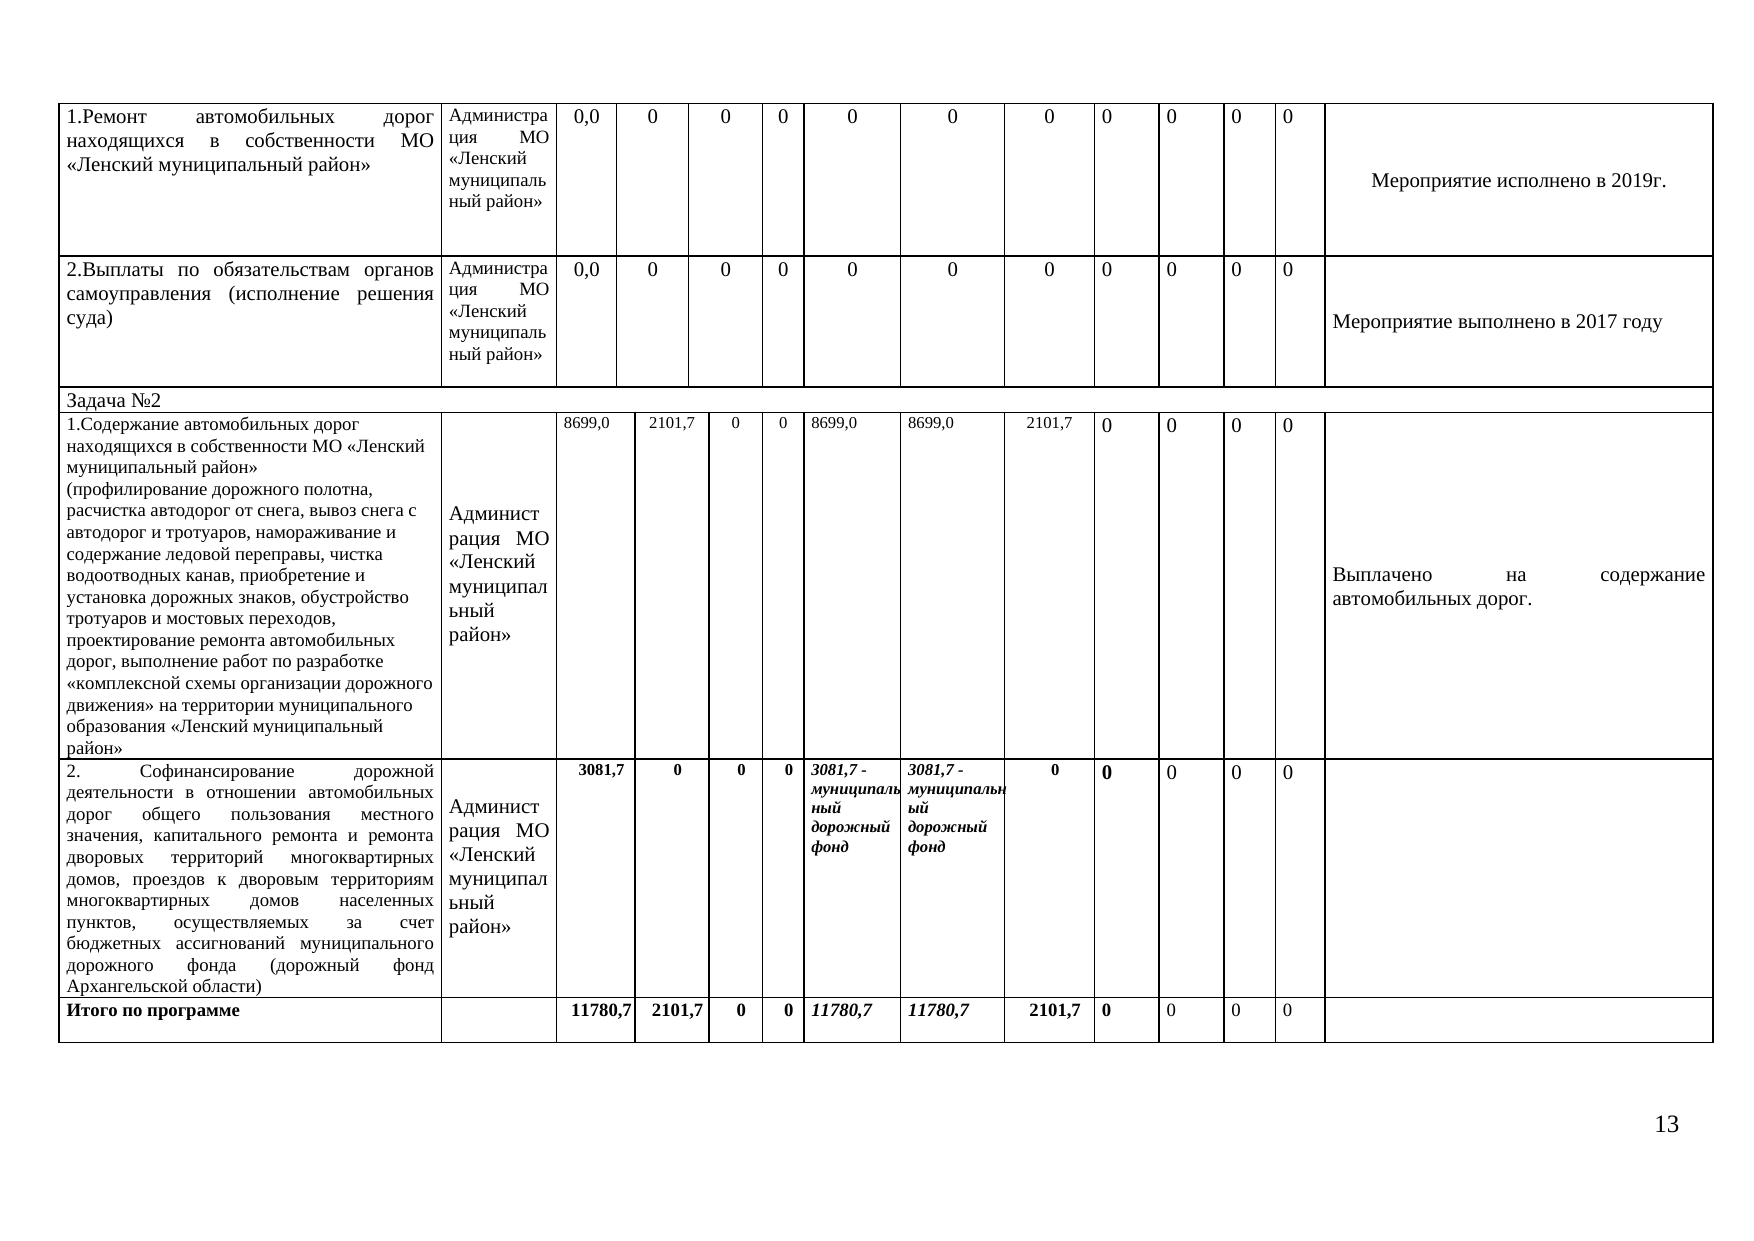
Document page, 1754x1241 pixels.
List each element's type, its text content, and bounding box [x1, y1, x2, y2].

table_cell 3081,7 -муниципальный дорожный фонд [901, 760, 1004, 997]
table_cell 2. Софинансирование дорожной деятельности в отношении автомобильных дорог общего пользования местного значения, капитального ремонта и ремонта дворовых территорий многоквартирных домов, проездов к дворовым территориям многоквартирных домов населенных пунктов, осуществляемых за счет бюджетных ассигнований муниципального дорожного фонда (дорожный фонд Архангельской области) [60, 760, 441, 997]
table_cell 0 [1160, 413, 1223, 758]
table_cell 0 [1095, 413, 1158, 758]
table_cell 0 [1095, 998, 1158, 1042]
table_cell 0 [1276, 760, 1324, 997]
table_cell Администрация МО «Ленский муниципальный район» [442, 104, 556, 255]
table_cell Администрация МО «Ленский муниципальный район» [442, 413, 556, 758]
table_cell 3081,7 [557, 760, 634, 997]
table_cell [442, 998, 556, 1042]
table_cell 0 [710, 413, 762, 758]
table_cell 0 [1160, 998, 1223, 1042]
table_cell [1326, 760, 1712, 997]
table_cell [1326, 998, 1712, 1042]
table_cell 3081,7 -муниципальный дорожный фонд [805, 760, 900, 997]
table_cell 0 [617, 104, 688, 255]
table_cell 0 [1225, 413, 1275, 758]
table_cell 0 [763, 760, 803, 997]
table_cell 2101,7 [636, 413, 708, 758]
table_cell 0 [763, 998, 803, 1042]
table_cell 0 [1276, 998, 1324, 1042]
table_cell 2.Выплаты по обязательствам органов самоуправления (исполнение решения суда) [60, 257, 441, 386]
table_cell 0 [1095, 760, 1158, 997]
table_cell 2101,7 [1005, 413, 1094, 758]
table_cell 0 [1225, 760, 1275, 997]
table_cell 0 [1276, 413, 1324, 758]
table_cell 8699,0 [557, 413, 634, 758]
table_cell 0 [763, 413, 803, 758]
table_cell 0 [1276, 257, 1324, 386]
table_cell 11780,7 [805, 998, 900, 1042]
table_cell 0 [1225, 998, 1275, 1042]
table_cell 0 [710, 760, 762, 997]
table_cell 0 [1160, 257, 1223, 386]
table_cell 0 [763, 104, 803, 255]
table_cell 0 [1005, 760, 1094, 997]
table_cell 0 [901, 257, 1004, 386]
table_cell 0,0 [557, 104, 616, 255]
table_cell Задача №2 [60, 388, 1712, 412]
table_cell 0 [1276, 104, 1324, 255]
table_cell 8699,0 [805, 413, 900, 758]
table_cell 0 [1095, 257, 1158, 386]
table_cell 1.Содержание автомобильных дорог находящихся в собственности МО «Ленский муниципальный район» (профилирование дорожного полотна, расчистка автодорог от снега, вывоз снега с автодорог и тротуаров, намораживание и содержание ледовой переправы, чистка водоотводных канав, приобретение и установка дорожных знаков, обустройство тротуаров и мостовых переходов, проектирование ремонта автомобильных дорог, выполнение работ по разработке «комплексной схемы организации дорожного движения» на территории муниципального образования «Ленский муниципальный район» [60, 413, 441, 758]
table_cell 8699,0 [901, 413, 1004, 758]
table_cell 0 [1005, 257, 1094, 386]
table_cell 0 [689, 104, 762, 255]
table_cell Мероприятие исполнено в 2019г. [1326, 104, 1712, 255]
table_cell 0 [1160, 760, 1223, 997]
table_cell 0 [1225, 104, 1275, 255]
table_cell Администрация МО «Ленский муниципальный район» [442, 257, 556, 386]
table_cell 0 [1005, 104, 1094, 255]
table_cell 0 [1225, 257, 1275, 386]
table_cell 0 [763, 257, 803, 386]
table_cell 1.Ремонт автомобильных дорог находящихся в собственности МО «Ленский муниципальный район» [60, 104, 441, 255]
table_cell Администрация МО «Ленский муниципальный район» [442, 760, 556, 997]
table_cell Мероприятие выполнено в 2017 году [1326, 257, 1712, 386]
table_cell Итого по программе [60, 998, 441, 1042]
table_cell 2101,7 [636, 998, 708, 1042]
table_cell 0 [805, 257, 900, 386]
table_cell 2101,7 [1005, 998, 1094, 1042]
table_cell 0 [617, 257, 688, 386]
table_cell 0 [901, 104, 1004, 255]
table_cell 0 [1095, 104, 1158, 255]
table_cell 11780,7 [557, 998, 634, 1042]
table_cell 0,0 [557, 257, 616, 386]
table_cell 0 [805, 104, 900, 255]
table_cell 0 [689, 257, 762, 386]
table_cell Выплачено на содержание автомобильных дорог. [1326, 413, 1712, 758]
table_cell 0 [1160, 104, 1223, 255]
table_cell 11780,7 [901, 998, 1004, 1042]
table_cell 0 [636, 760, 708, 997]
table_cell 0 [710, 998, 762, 1042]
